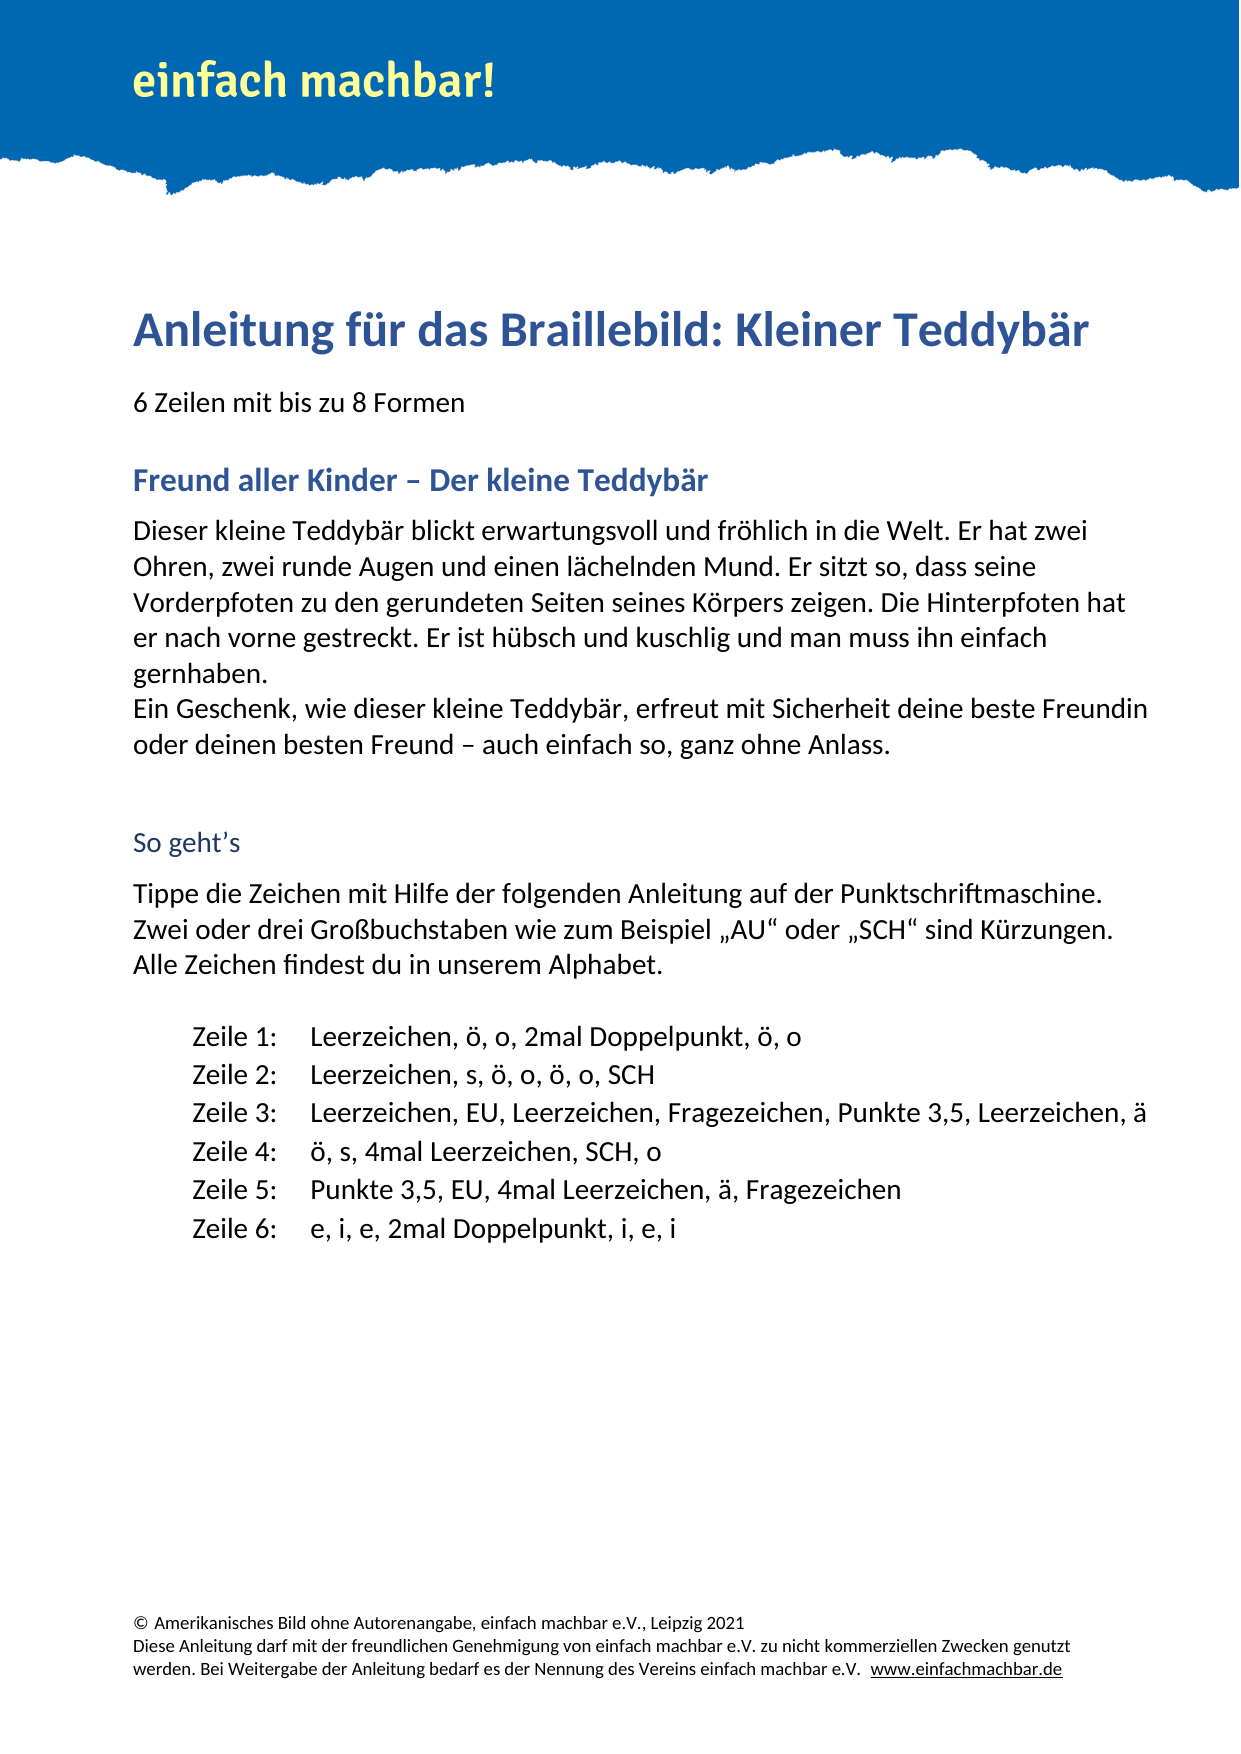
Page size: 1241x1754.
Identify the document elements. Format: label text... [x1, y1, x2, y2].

text ö, s, 4mal Leerzeichen, SCH, o [192, 1133, 1152, 1169]
text Tippe die Zeichen mit Hilfe der folgenden Anleitung auf der Punktschriftmaschine. Zwei oder drei Großbuchstaben wie zum Beispiel „AU“ oder „SCH“ sind Kürzungen. Alle Zeichen findest du in unserem Alphabet. [133, 875, 1152, 982]
text Dieser kleine Teddybär blickt erwartungsvoll und fröhlich in die Welt. Er hat zwei Ohren, zwei runde Augen und einen lächelnden Mund. Er sitzt so, dass seine Vorderpfoten zu den gerundeten Seiten seines Körpers zeigen. Die Hinterpfoten hat er nach vorne gestreckt. Er ist hübsch und kuschlig und man muss ihn einfach gernhaben. [133, 512, 1152, 691]
text Leerzeichen, s, ö, o, ö, o, SCH [192, 1056, 1152, 1092]
text Punkte 3,5, EU, 4mal Leerzeichen, ä, Fragezeichen [192, 1171, 1152, 1207]
picture [0, 0, 1239, 273]
text e, i, e, 2mal Doppelpunkt, i, e, i [192, 1210, 1152, 1246]
text So geht’s [133, 824, 1152, 860]
text Leerzeichen, EU, Leerzeichen, Fragezeichen, Punkte 3,5, Leerzeichen, ä [192, 1094, 1152, 1130]
text Leerzeichen, ö, o, 2mal Doppelpunkt, ö, o [192, 1018, 1152, 1053]
text 6 Zeilen mit bis zu 8 Formen [133, 384, 1152, 419]
text Ein Geschenk, wie dieser kleine Teddybär, erfreut mit Sicherheit deine beste Freundin oder deinen besten Freund – auch einfach so, ganz ohne Anlass. [133, 691, 1152, 762]
text Anleitung für das Braillebild: Kleiner Teddybär [133, 298, 1152, 359]
text Freund aller Kinder – Der kleine Teddybär [133, 459, 1152, 500]
